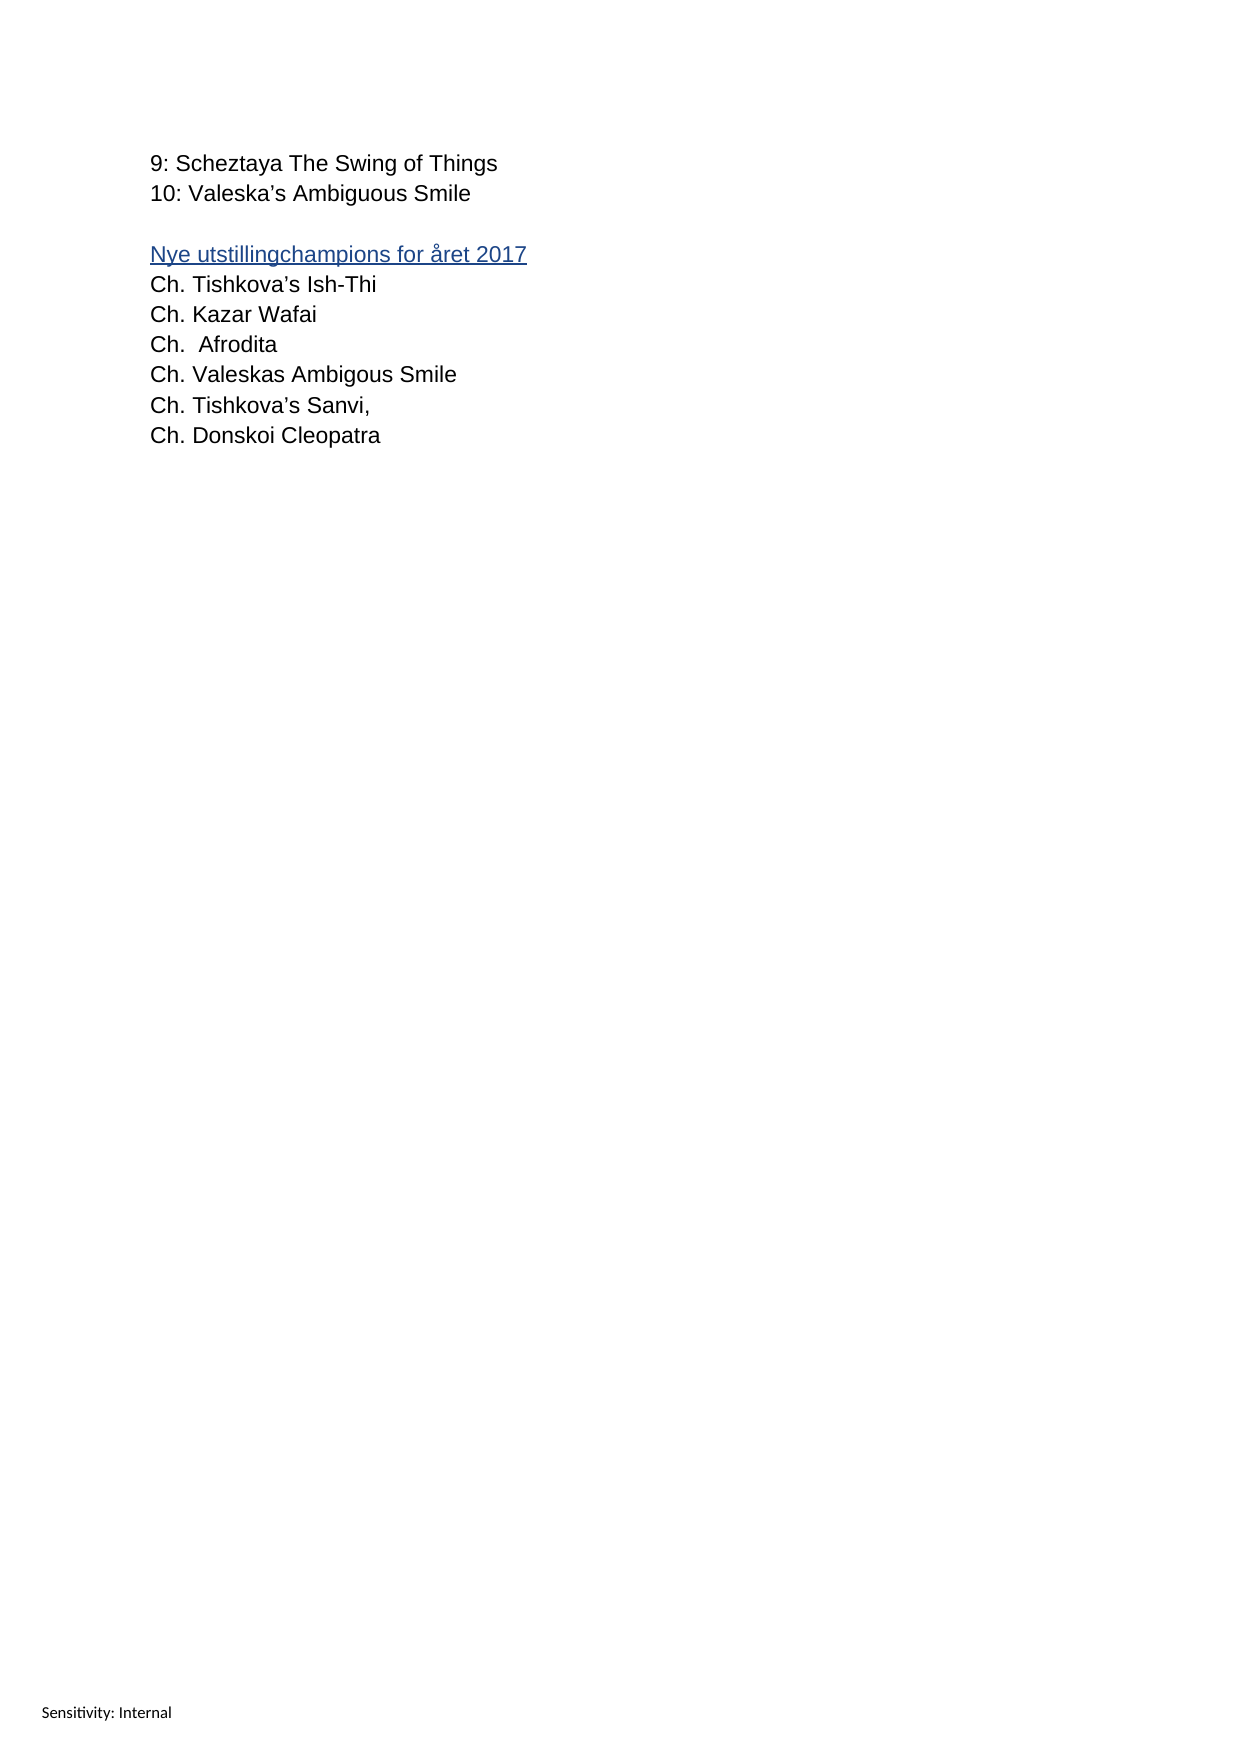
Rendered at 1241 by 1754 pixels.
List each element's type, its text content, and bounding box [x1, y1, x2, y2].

text Ch. Tishkova’s Sanvi, [150, 392, 1090, 418]
text Ch. Tishkova’s Ish-Thi [150, 271, 1090, 297]
text 10: Valeska’s Ambiguous Smile [150, 180, 1090, 207]
text Ch. Afrodita [150, 331, 1090, 358]
text Ch. Kazar Wafai [150, 301, 1090, 327]
text Nye utstillingchampions for året 2017 [150, 241, 1090, 267]
text 9: Scheztaya The Swing of Things [150, 150, 1090, 176]
text Ch. Donskoi Cleopatra [150, 422, 1090, 448]
text Ch. Valeskas Ambigous Smile [150, 361, 1090, 388]
